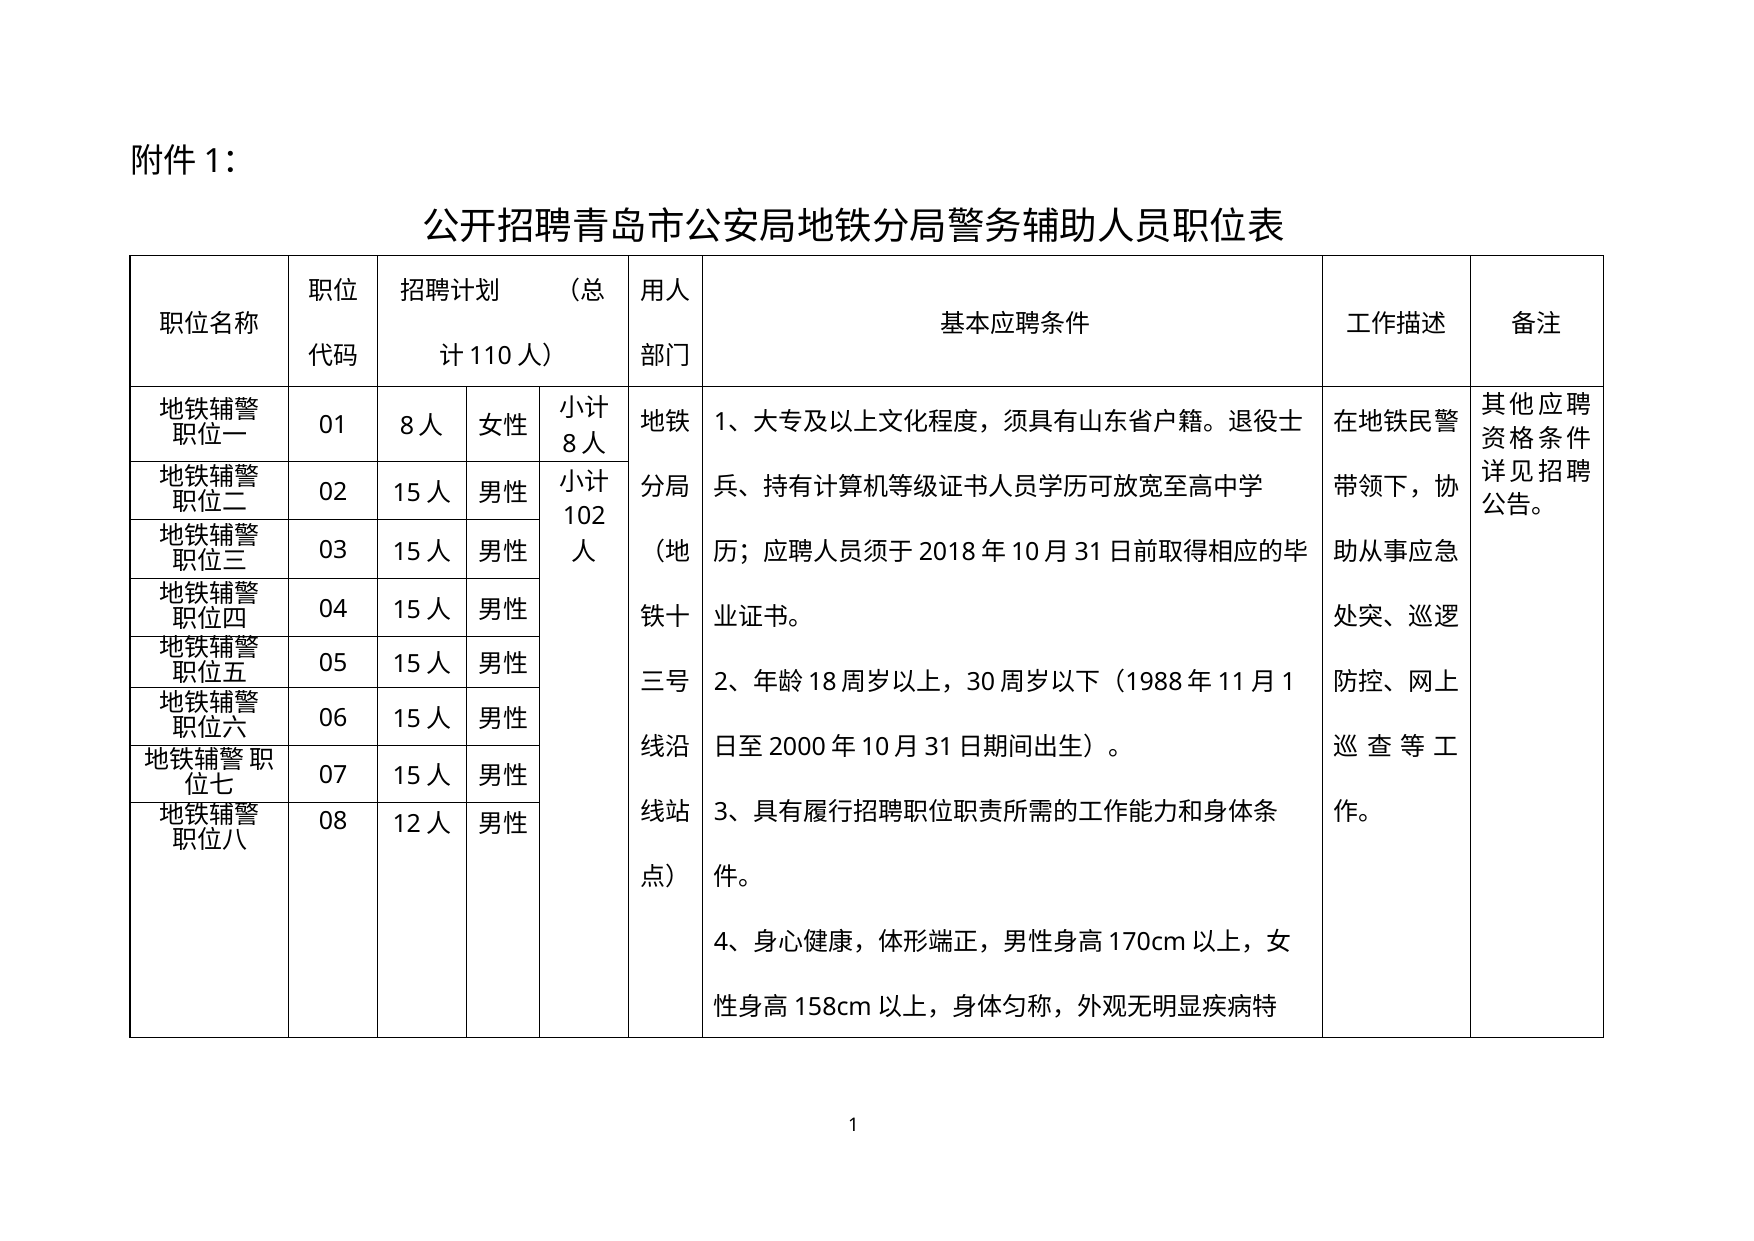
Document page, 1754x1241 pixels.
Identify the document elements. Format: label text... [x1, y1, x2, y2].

table_cell 男性 [467, 579, 539, 636]
table_cell 8人 [378, 387, 466, 461]
table_cell 地铁辅警 职位一 [131, 387, 288, 461]
table_cell 男性 [467, 688, 539, 745]
table_cell 15人 [378, 746, 466, 802]
table_cell 在地铁民警带领下，协助从事应急处突、巡逻防控、网上巡查等工作。 [1323, 387, 1470, 1037]
table_cell 男性 [467, 746, 539, 802]
table_cell 05 [289, 637, 377, 687]
table_header 基本应聘条件 [703, 256, 1322, 386]
table_header 招聘计划 （总计110人） [378, 256, 628, 386]
table_cell 男性 [467, 637, 539, 687]
table_cell 地铁辅警 职位四 [131, 579, 288, 636]
table_header 工作描述 [1323, 256, 1470, 386]
table_cell 06 [289, 688, 377, 745]
table_cell 12人 [378, 803, 466, 1037]
table_cell 其他应聘资格条件详见招聘公告。 [1471, 387, 1603, 1037]
table_cell 地铁辅警 职位二 [131, 462, 288, 519]
table_cell 地铁分局 （地铁十三号线沿线站点） [629, 387, 702, 1037]
table_cell 08 [289, 803, 377, 1037]
table_cell 男性 [467, 803, 539, 1037]
table_cell 地铁辅警 职位八 [131, 803, 288, 1037]
table_cell 地铁辅警 职位三 [131, 520, 288, 578]
table_header 职位名称 [131, 256, 288, 386]
text 附件1： [130, 125, 1577, 190]
table_cell 地铁辅警 职位七 [131, 746, 288, 802]
table_cell 女性 [467, 387, 539, 461]
text 公开招聘青岛市公安局地铁分局警务辅助人员职位表 [130, 190, 1577, 255]
table_cell 02 [289, 462, 377, 519]
table_cell 15人 [378, 637, 466, 687]
table_cell 小计 8人 [540, 387, 628, 461]
table_cell 03 [289, 520, 377, 578]
table_header 职位 代码 [289, 256, 377, 386]
table_cell 01 [289, 387, 377, 461]
table_cell 04 [289, 579, 377, 636]
table_cell 地铁辅警 职位五 [131, 637, 288, 687]
table_cell 15人 [378, 579, 466, 636]
table_cell 男性 [467, 462, 539, 519]
table_cell 15人 [378, 688, 466, 745]
table_cell 1、大专及以上文化程度，须具有山东省户籍。退役士兵、持有计算机等级证书人员学历可放宽至高中学历；应聘人员须于2018年10月31日前取得相应的毕业证书。 2、年龄18周岁以上，30周岁以下（1988年11月1日至2000年10月31日期间出生）。 3、具有履行招聘职位职责所需的工作能力和身体条件。 4、身心健康，体形端正，男性身高170cm以上，女性身高158cm以上，身体匀称，外观无明显疾病特征，无影响面容且难以治愈的皮肤病，无色觉异常，无嗅觉迟钝，无口吃，无纹身，无重度平跖足，无肢体功能障碍，单侧裸眼视力不低于4.6，其他项目应当符合《关于明确公安机关警务辅助人员体能测评和体检有关事项的通知》（鲁公通［2017］30号）相关要求。 [703, 387, 1322, 1037]
table_cell 小计 102人 [540, 462, 628, 1037]
table_header 备注 [1471, 256, 1603, 386]
table_cell 地铁辅警 职位六 [131, 688, 288, 745]
table_cell 15人 [378, 520, 466, 578]
table_cell 15人 [378, 462, 466, 519]
table_cell 男性 [467, 520, 539, 578]
table_cell 07 [289, 746, 377, 802]
table_header 用人部门 [629, 256, 702, 386]
